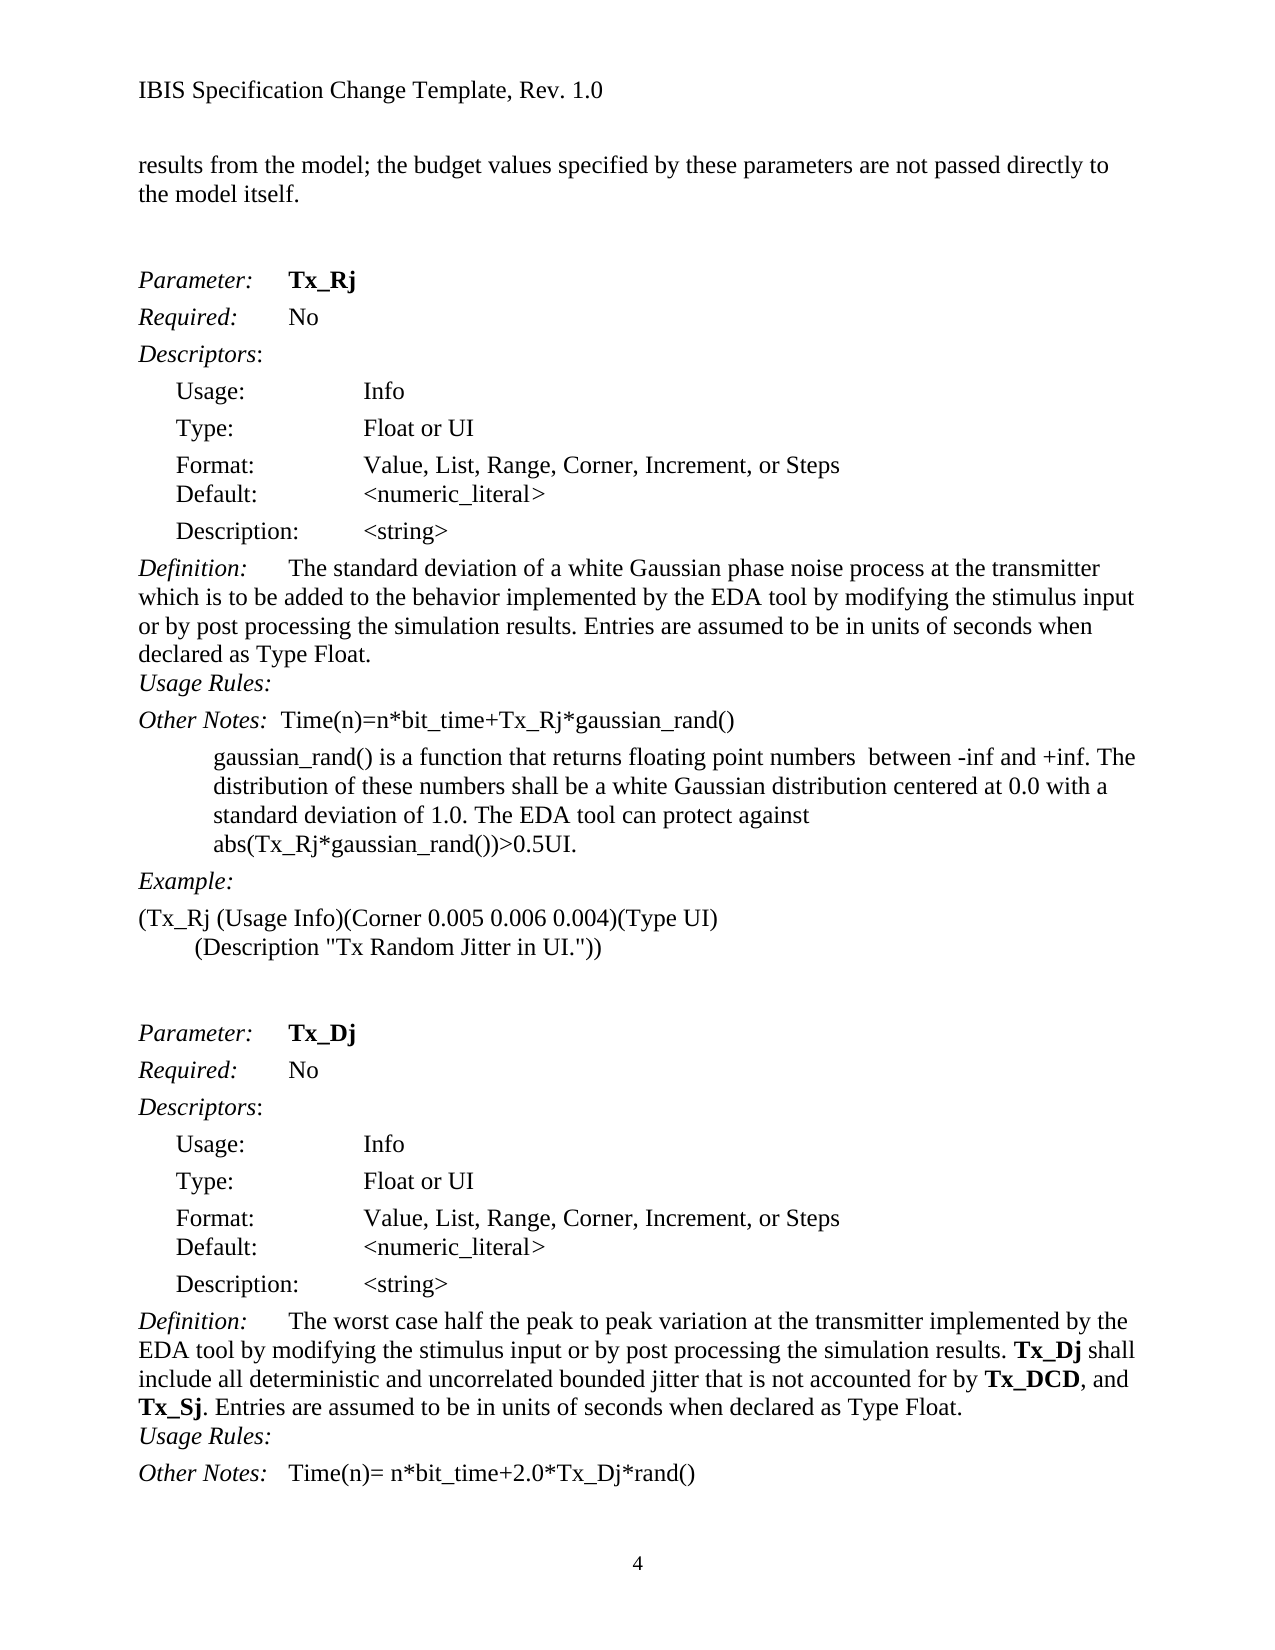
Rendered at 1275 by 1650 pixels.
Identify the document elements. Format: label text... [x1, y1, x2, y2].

text (Tx_Rj (Usage Info)(Corner 0.005 0.006 0.004)(Type UI) [138, 903, 1137, 932]
text Parameter: Tx_Rj [138, 265, 1137, 294]
text Required: No [138, 302, 1137, 331]
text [138, 150, 1137, 207]
list Usage: Info [176, 376, 1137, 405]
list Default: <numeric_literal> [176, 479, 1137, 508]
list Default: <numeric_literal> [176, 1232, 1137, 1261]
list Type: Float or UI [176, 413, 1137, 442]
text Other Notes: Time(n)=n*bit_time+Tx_Rj*gaussian_rand() [138, 705, 1137, 734]
list Description: <string> [176, 1269, 1137, 1298]
text Example: [138, 866, 1137, 894]
text Format: Value, List, Range, Corner, Increment, or Steps [176, 1203, 1137, 1232]
text Format: Value, List, Range, Corner, Increment, or Steps [176, 450, 1137, 479]
text Other Notes: Time(n)= n*bit_time+2.0*Tx_Dj*rand() [138, 1458, 1137, 1487]
text Parameter: Tx_Dj [138, 1018, 1137, 1047]
text Required: No [138, 1055, 1137, 1084]
text Descriptors: [138, 1092, 1137, 1121]
text Usage Rules: [138, 1421, 1137, 1450]
list Usage: Info [176, 1129, 1137, 1158]
text Descriptors: [138, 339, 1137, 368]
text Definition: The standard deviation of a white Gaussian phase noise process at the transmitter which is to be added to the behavior implemented by the EDA tool by modifying the stimulus input or by post processing the simulation results. Entries are assumed to be in units of seconds when declared as Type Float. [138, 553, 1137, 668]
list Description: <string> [176, 516, 1137, 545]
list Type: Float or UI [176, 1166, 1137, 1195]
text (Description "Tx Random Jitter in UI.")) [138, 932, 1137, 960]
text gaussian_rand() is a function that returns floating point numbers between -inf and +inf. The distribution of these numbers shall be a white Gaussian distribution centered at 0.0 with a standard deviation of 1.0. The EDA tool can protect against abs(Tx_Rj*gaussian_rand())>0.5UI. [213, 742, 1137, 857]
text Usage Rules: [138, 668, 1137, 697]
text Definition: The worst case half the peak to peak variation at the transmitter implemented by the EDA tool by modifying the stimulus input or by post processing the simulation results. Tx_Dj shall include all deterministic and uncorrelated bounded jitter that is not accounted for by Tx_DCD, and Tx_Sj. Entries are assumed to be in units of seconds when declared as Type Float. [138, 1306, 1137, 1421]
